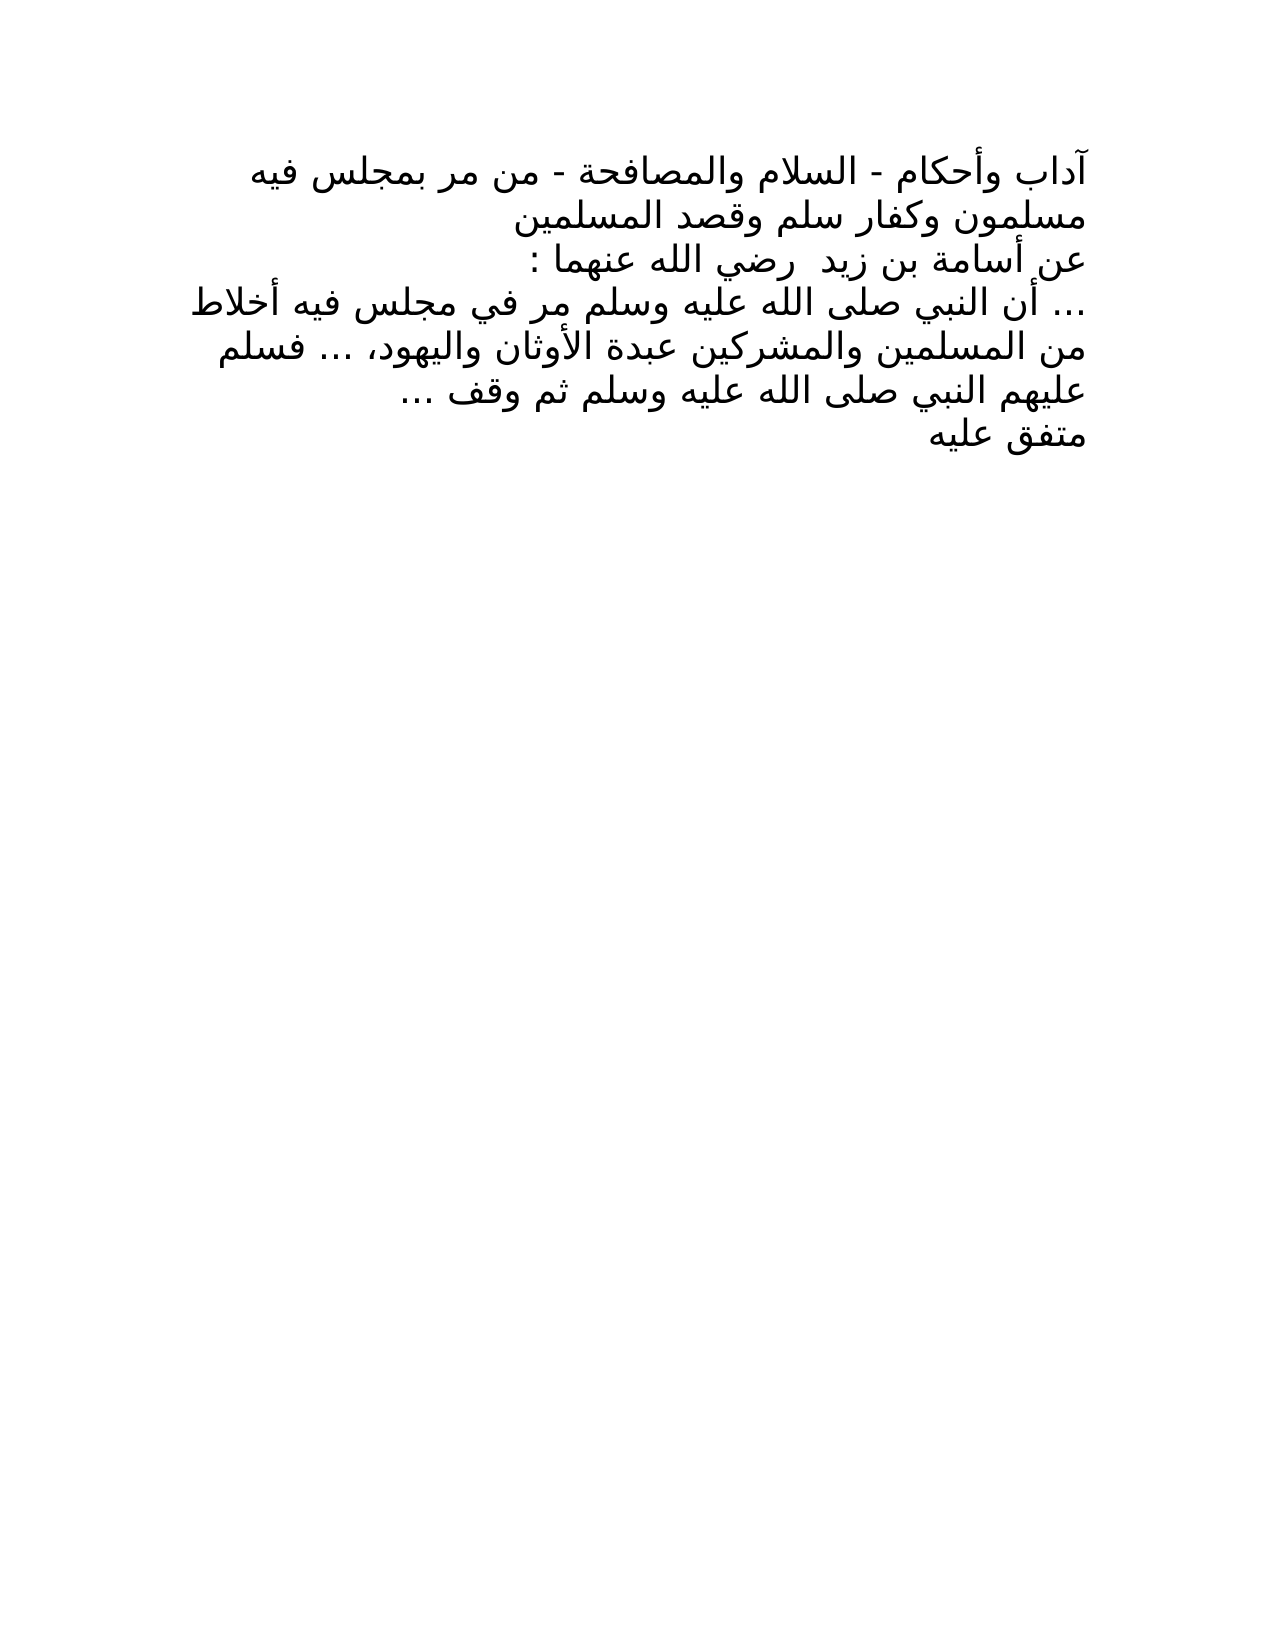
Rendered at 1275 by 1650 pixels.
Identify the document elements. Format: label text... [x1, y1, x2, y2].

text ... أن النبي صلى الله عليه وسلم مر في مجلس فيه أخلاط من المسلمين والمشركين عبدة الأوثان واليهود، ... فسلم عليهم النبي صلى الله عليه وسلم ثم وقف ... [187, 281, 1087, 412]
text عن أسامة بن زيد رضي الله عنهما : [187, 237, 1087, 281]
text متفق عليه [187, 412, 1087, 456]
text آداب وأحكام - السلام والمصافحة - من مر بمجلس فيه مسلمون وكفار سلم وقصد المسلمين [187, 150, 1087, 237]
